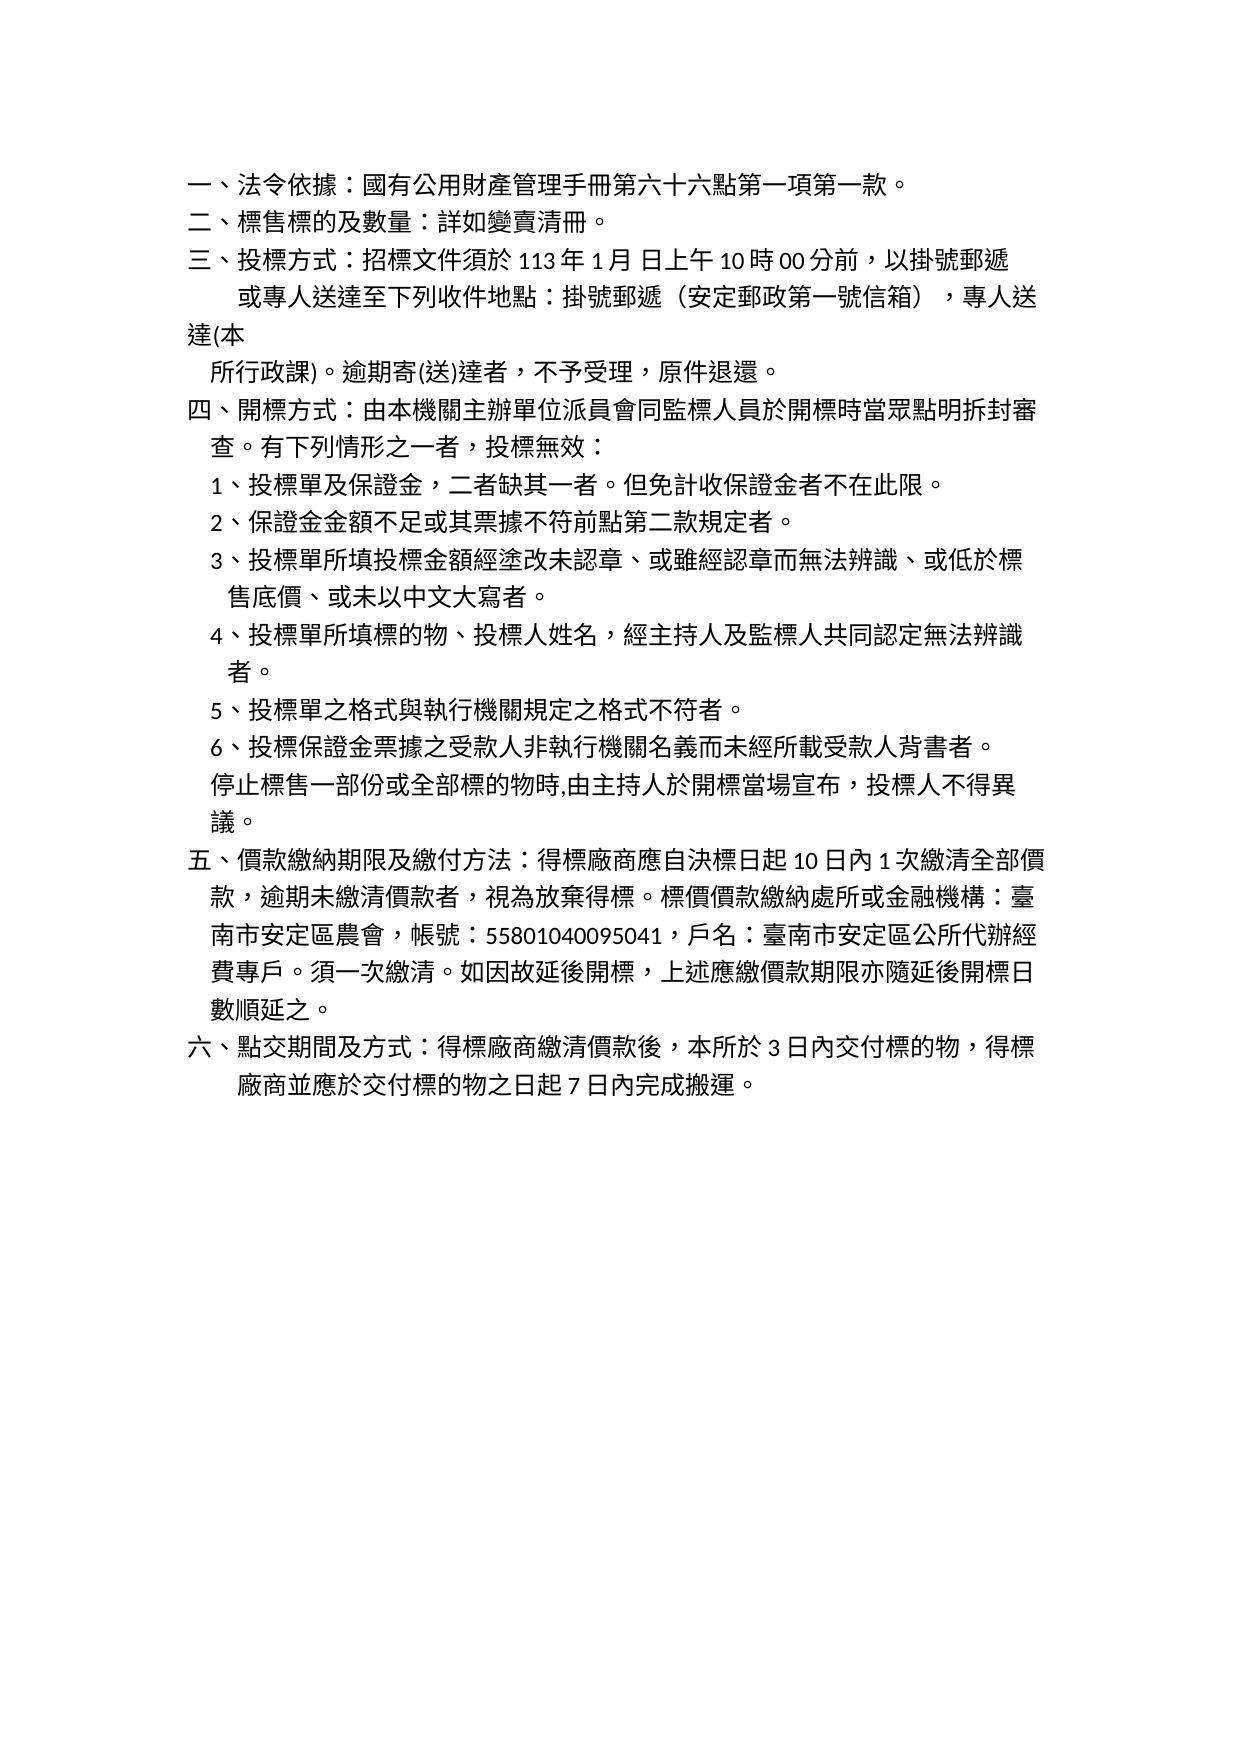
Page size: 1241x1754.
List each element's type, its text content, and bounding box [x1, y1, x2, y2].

text 4、投標單所填標的物、投標人姓名，經主持人及監標人共同認定無法辨識 [187, 614, 1053, 652]
text 費專戶。須一次繳清。如因故延後開標，上述應繳價款期限亦隨延後開標日 [187, 952, 1053, 989]
text 二、標售標的及數量：詳如變賣清冊。 [187, 202, 1053, 239]
text 查。有下列情形之一者，投標無效： [187, 427, 1053, 464]
text 一、法令依據：國有公用財產管理手冊第六十六點第一項第一款。 [187, 164, 1053, 202]
text 所行政課)。逾期寄(送)達者，不予受理，原件退還。 [187, 352, 1053, 389]
text 南市安定區農會，帳號：55801040095041，戶名：臺南市安定區公所代辦經 [187, 914, 1053, 952]
text 款，逾期未繳清價款者，視為放棄得標。標價價款繳納處所或金融機構：臺 [187, 877, 1053, 914]
text 者。 [187, 652, 1053, 689]
text 5、投標單之格式與執行機關規定之格式不符者。 [187, 689, 1053, 727]
text 售底價、或未以中文大寫者。 [187, 577, 1053, 614]
text 3、投標單所填投標金額經塗改未認章、或雖經認章而無法辨識、或低於標 [187, 539, 1053, 577]
text 1、投標單及保證金，二者缺其一者。但免計收保證金者不在此限。 [187, 464, 1053, 502]
text 數順延之。 [187, 989, 1053, 1027]
text 五、價款繳納期限及繳付方法：得標廠商應自決標日起10日內1次繳清全部價 [187, 839, 1053, 877]
text 2、保證金金額不足或其票據不符前點第二款規定者。 [187, 502, 1053, 539]
text 三、投標方式：招標文件須於113年1月 日上午10時00分前，以掛號郵遞 [187, 239, 1053, 277]
text 停止標售一部份或全部標的物時,由主持人於開標當場宣布，投標人不得異 [187, 764, 1053, 802]
text 六、點交期間及方式：得標廠商繳清價款後，本所於3日內交付標的物，得標廠商並應於交付標的物之日起7日內完成搬運。 [187, 1027, 1053, 1102]
text 四、開標方式：由本機關主辦單位派員會同監標人員於開標時當眾點明拆封審 [187, 389, 1053, 427]
text 議。 [187, 802, 1053, 839]
text 6、投標保證金票據之受款人非執行機關名義而未經所載受款人背書者。 [187, 727, 1053, 764]
text 或專人送達至下列收件地點：掛號郵遞（安定郵政第一號信箱），專人送達(本 [187, 277, 1053, 352]
